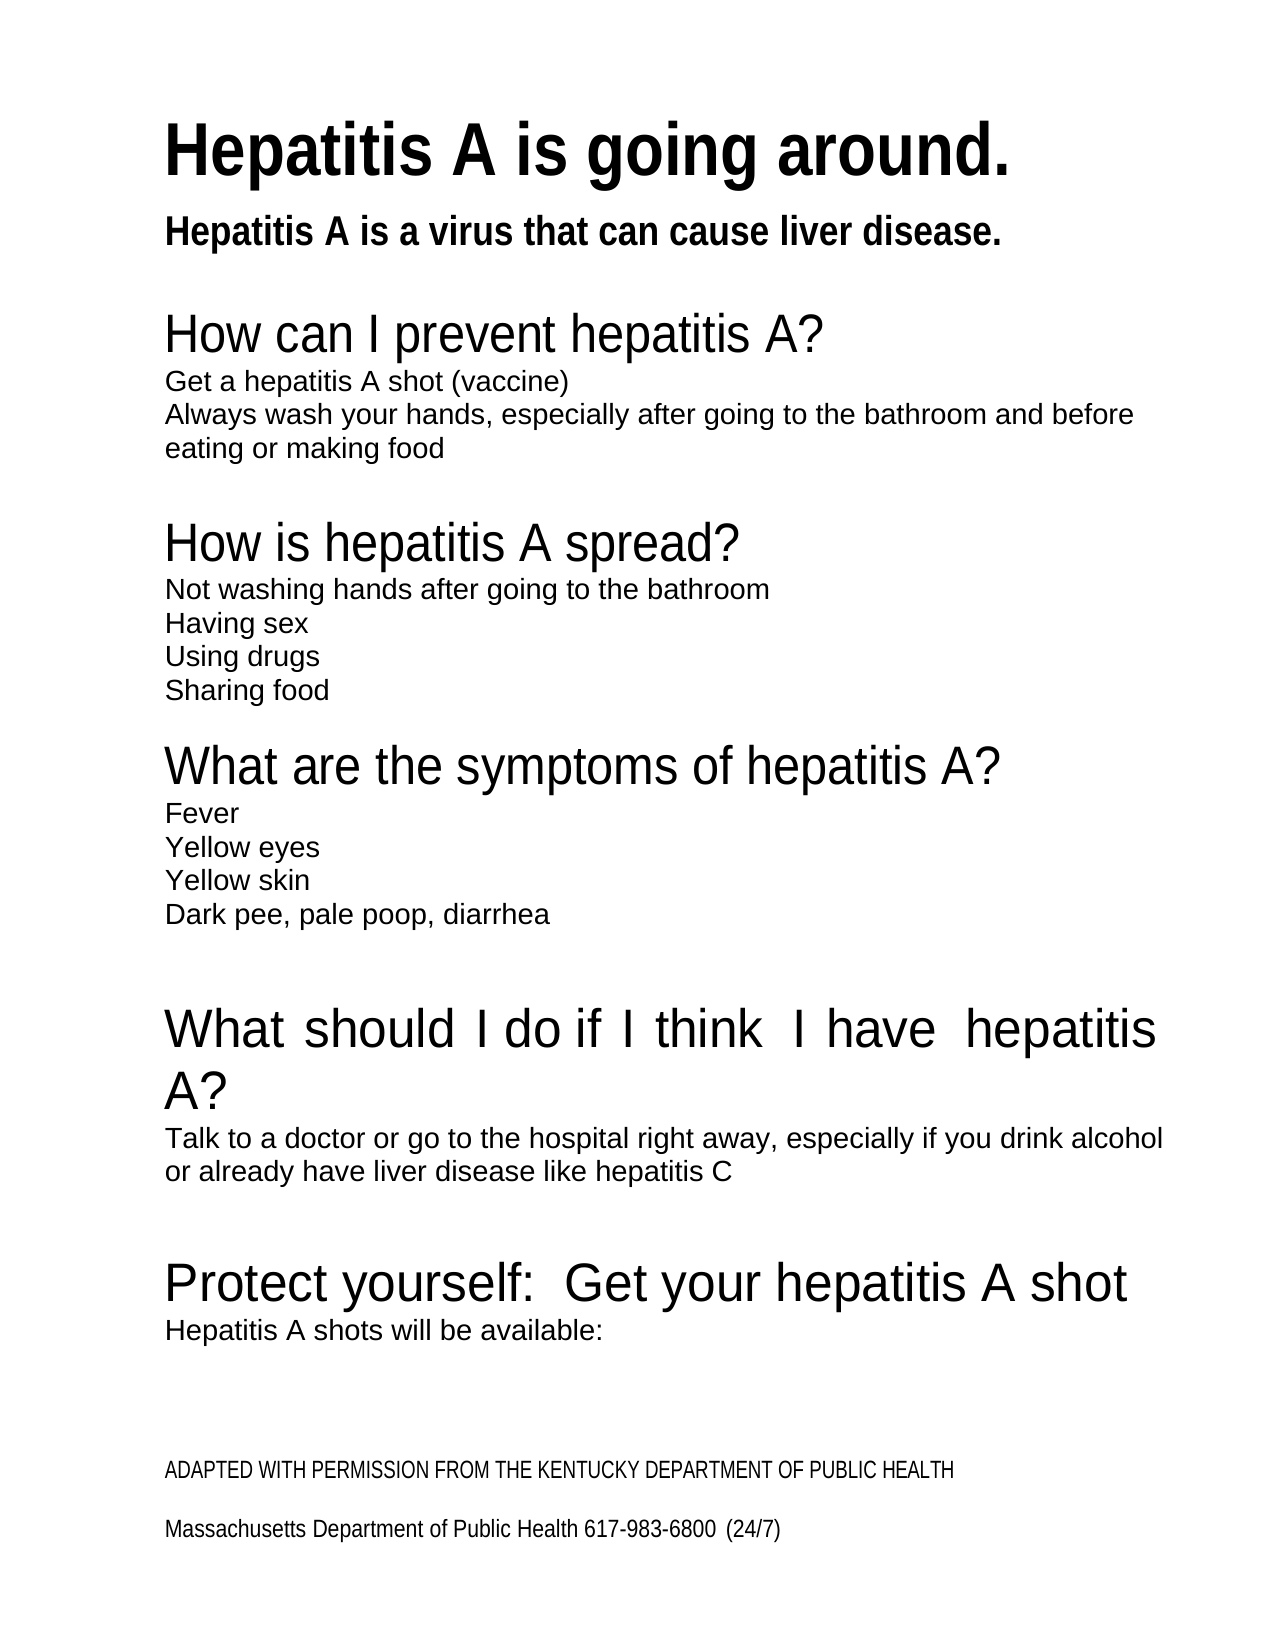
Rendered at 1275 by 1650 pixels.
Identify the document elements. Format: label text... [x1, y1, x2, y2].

subtitle What should I do if I think I have hepatitis A? [164, 996, 1196, 1121]
text Hepatitis A is a virus that can cause liver disease. [164, 206, 1196, 254]
text Always wash your hands, especially after going to the bathroom and before eating or making food [164, 397, 1196, 464]
text Yellow eyes [164, 829, 1196, 863]
text Dark pee, pale poop, diarrhea [164, 897, 1196, 930]
text Hepatitis A is going around. [164, 108, 1196, 192]
subtitle What are the symptoms of hepatitis A? [164, 734, 1196, 796]
subtitle How is hepatitis A spread? [164, 510, 1196, 572]
text Not washing hands after going to the bathroom [164, 572, 1196, 606]
text Using drugs [164, 639, 1196, 673]
text Massachusetts Department of Public Health 617-983-6800 (24/7) [164, 1513, 838, 1542]
text Fever [164, 796, 1196, 829]
text Sharing food [164, 673, 360, 707]
text Talk to a doctor or go to the hospital right away, especially if you drink alcohol or already have liver disease like hepatitis C [164, 1121, 1196, 1188]
text Hepatitis A shots will be available: [164, 1313, 1196, 1346]
text ADAPTED WITH PERMISSION FROM THE KENTUCKY DEPARTMENT OF PUBLIC HEALTH [164, 1455, 1196, 1484]
text Get a hepatitis A shot (vaccine) [164, 363, 1196, 397]
subtitle How can I prevent hepatitis A? [164, 301, 1196, 363]
text Having sex [164, 606, 1196, 639]
subtitle Protect yourself: Get your hepatitis A shot [164, 1251, 1196, 1313]
text Yellow skin [164, 863, 1196, 897]
